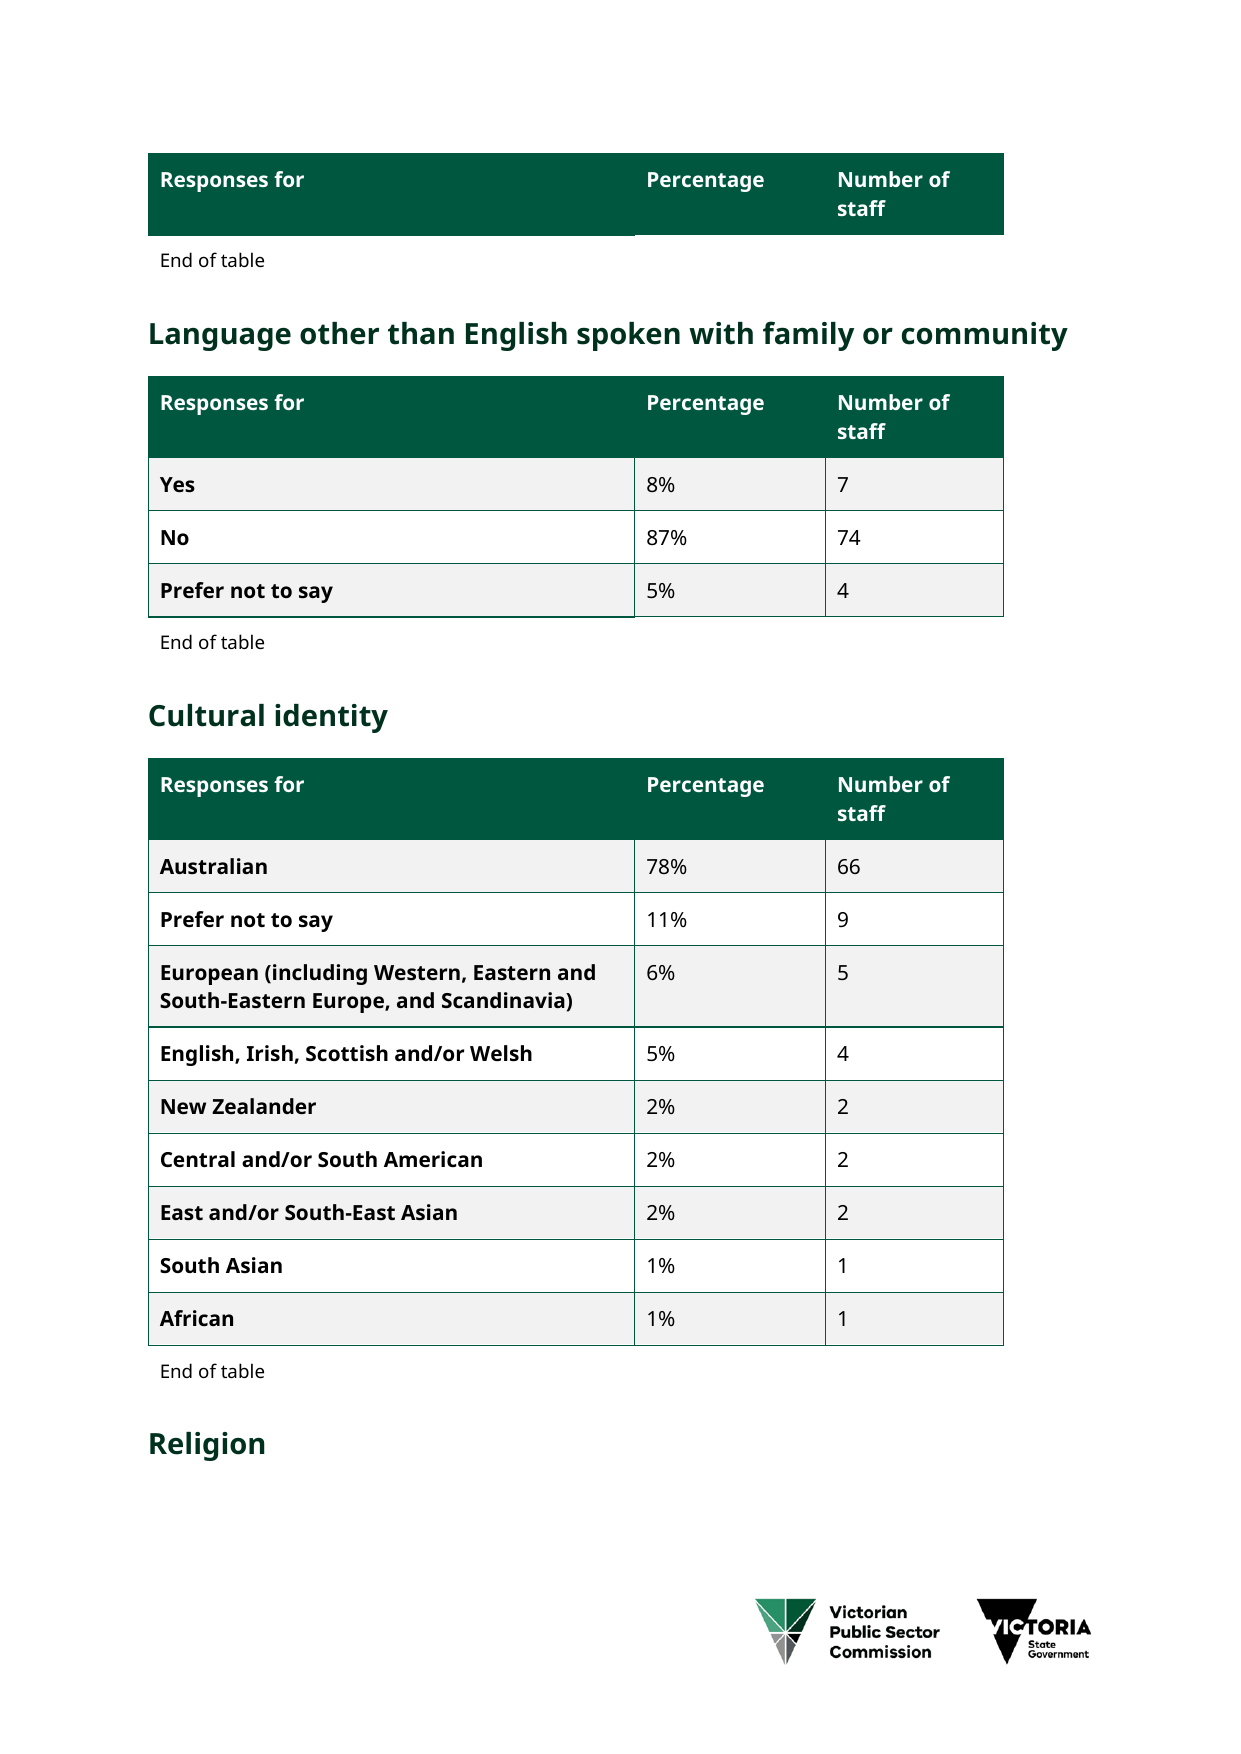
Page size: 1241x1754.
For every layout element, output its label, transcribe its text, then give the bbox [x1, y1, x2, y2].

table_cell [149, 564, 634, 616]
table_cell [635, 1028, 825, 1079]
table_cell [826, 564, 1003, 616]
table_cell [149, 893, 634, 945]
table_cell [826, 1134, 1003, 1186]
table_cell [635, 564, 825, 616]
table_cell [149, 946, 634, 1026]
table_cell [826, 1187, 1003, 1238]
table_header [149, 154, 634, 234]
subtitle Cultural identity [148, 695, 1092, 735]
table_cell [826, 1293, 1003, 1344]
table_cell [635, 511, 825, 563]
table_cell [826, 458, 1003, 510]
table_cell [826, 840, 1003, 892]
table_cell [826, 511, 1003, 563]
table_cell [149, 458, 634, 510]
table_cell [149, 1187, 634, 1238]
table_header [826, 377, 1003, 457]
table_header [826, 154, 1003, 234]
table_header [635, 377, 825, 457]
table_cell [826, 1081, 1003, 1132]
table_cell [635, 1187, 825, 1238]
picture [754, 1598, 1093, 1666]
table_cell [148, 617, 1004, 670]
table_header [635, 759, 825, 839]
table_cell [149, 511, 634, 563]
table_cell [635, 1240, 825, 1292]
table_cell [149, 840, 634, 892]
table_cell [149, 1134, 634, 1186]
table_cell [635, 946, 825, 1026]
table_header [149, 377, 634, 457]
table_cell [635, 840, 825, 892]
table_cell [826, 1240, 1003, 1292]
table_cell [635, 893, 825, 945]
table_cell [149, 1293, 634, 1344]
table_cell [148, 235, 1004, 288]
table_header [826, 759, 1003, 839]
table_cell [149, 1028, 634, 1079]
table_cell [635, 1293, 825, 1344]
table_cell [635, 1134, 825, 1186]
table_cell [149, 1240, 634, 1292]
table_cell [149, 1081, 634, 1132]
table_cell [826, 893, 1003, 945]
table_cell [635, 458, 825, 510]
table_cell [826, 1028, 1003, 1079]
subtitle Religion [148, 1423, 1092, 1463]
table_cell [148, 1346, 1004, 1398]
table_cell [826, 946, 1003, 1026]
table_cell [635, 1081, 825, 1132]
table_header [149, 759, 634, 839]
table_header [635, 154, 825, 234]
subtitle Language other than English spoken with family or community [148, 313, 1092, 353]
